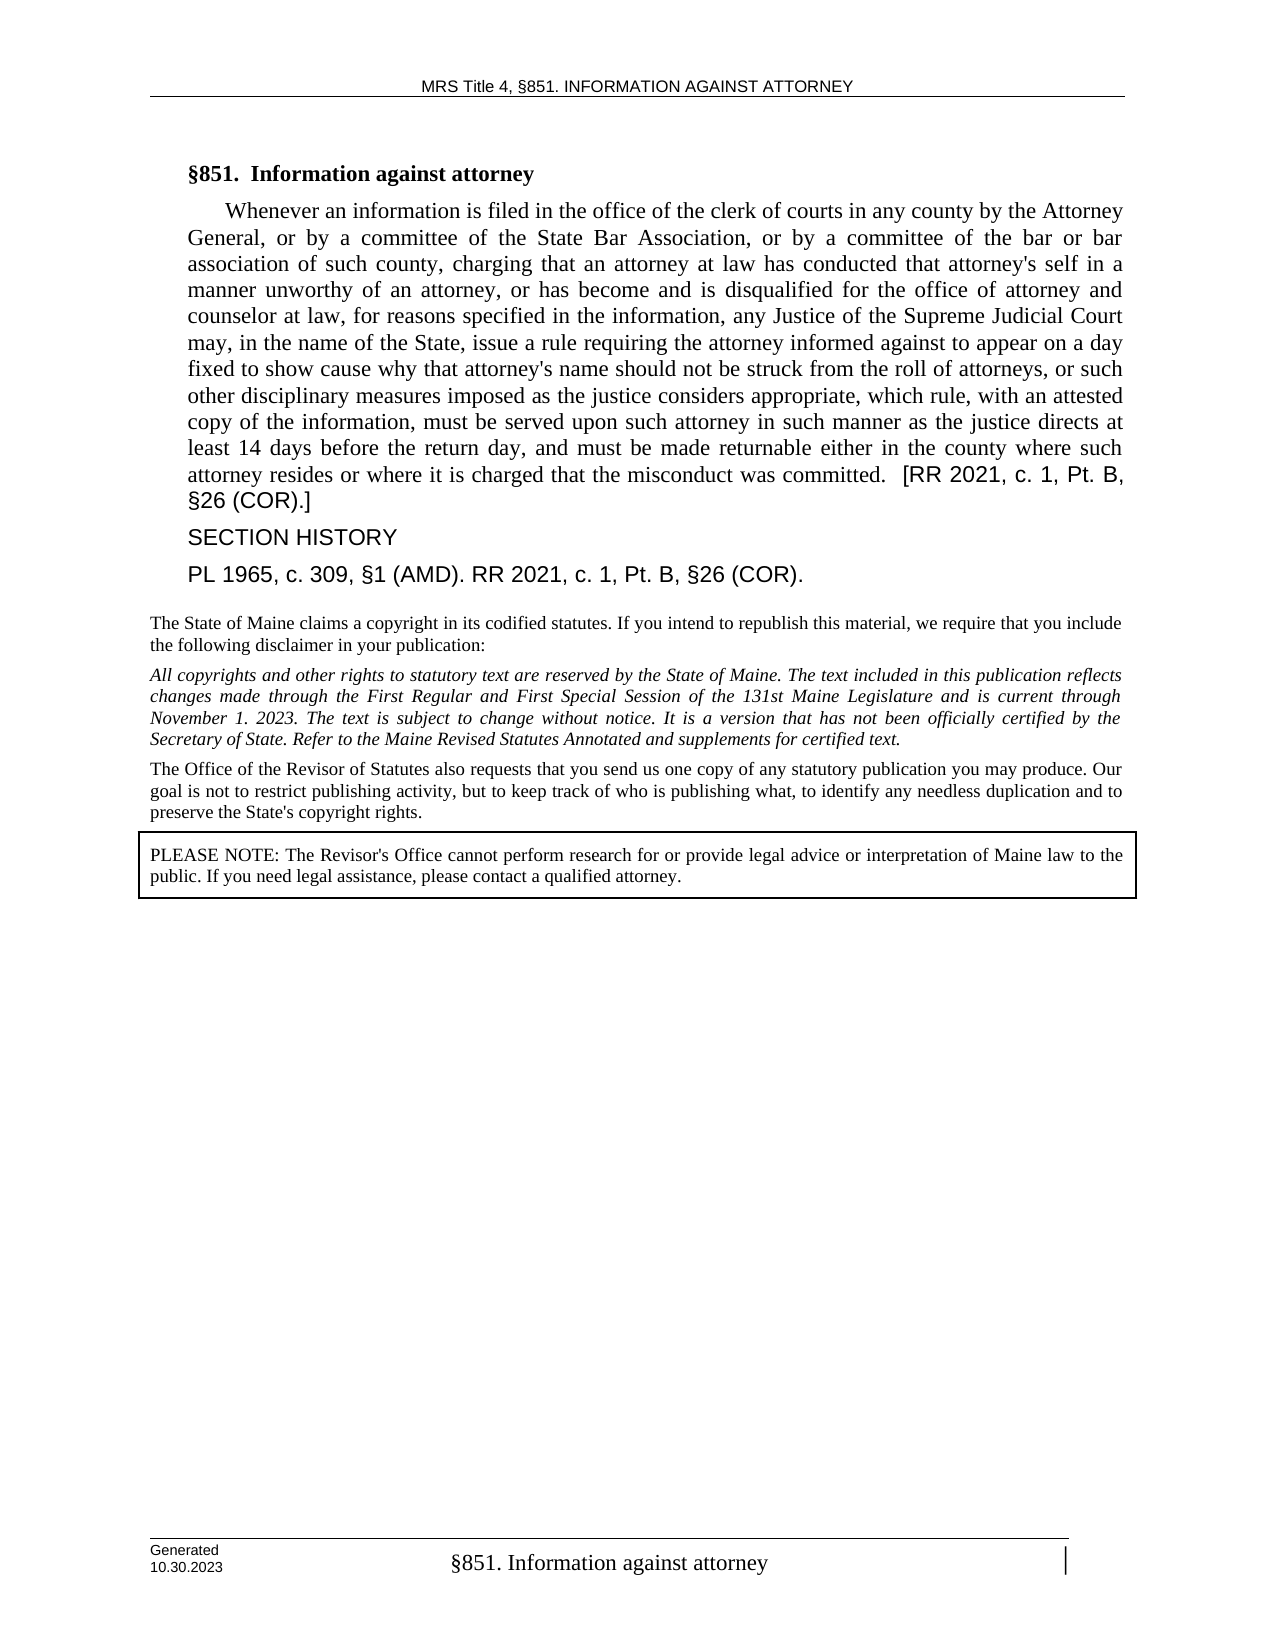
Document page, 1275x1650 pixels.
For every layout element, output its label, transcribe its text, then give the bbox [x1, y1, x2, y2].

text §851. Information against attorney [187, 160, 1125, 187]
text PL 1965, c. 309, §1 (AMD). RR 2021, c. 1, Pt. B, §26 (COR). [187, 561, 1125, 587]
text The Office of the Revisor of Statutes also requests that you send us one copy of any statutory publication you may produce. Our goal is not to restrict publishing activity, but to keep track of who is publishing what, to identify any needless duplication and to preserve the State's copyright rights. [150, 758, 1125, 823]
text The State of Maine claims a copyright in its codified statutes. If you intend to republish this material, we require that you include the following disclaimer in your publication: [150, 612, 1125, 655]
text SECTION HISTORY [187, 524, 1125, 550]
text Whenever an information is filed in the office of the clerk of courts in any county by the Attorney General, or by a committee of the State Bar Association, or by a committee of the bar or bar association of such county, charging that an attorney at law has conducted that attorney's self in a manner unworthy of an attorney, or has become and is disqualified for the office of attorney and counselor at law, for reasons specified in the information, any Justice of the Supreme Judicial Court may, in the name of the State, issue a rule requiring the attorney informed against to appear on a day fixed to show cause why that attorney's name should not be struck from the roll of attorneys, or such other disciplinary measures imposed as the justice considers appropriate, which rule, with an attested copy of the information, must be served upon such attorney in such manner as the justice directs at least 14 days before the return day, and must be made returnable either in the county where such attorney resides or where it is charged that the misconduct was committed. [RR 2021, c. 1, Pt. B, §26 (COR).] [187, 197, 1125, 513]
text PLEASE NOTE: The Revisor's Office cannot perform research for or provide legal advice or interpretation of Maine law to the public. If you need legal assistance, please contact a qualified attorney. [140, 833, 1135, 897]
text All copyrights and other rights to statutory text are reserved by the State of Maine. The text included in this publication reflects changes made through the First Regular and First Special Session of the 131st Maine Legislature and is current through November 1. 2023 . The text is subject to change without notice. It is a version that has not been officially certified by the Secretary of State. Refer to the Maine Revised Statutes Annotated and supplements for certified text. [150, 663, 1125, 750]
